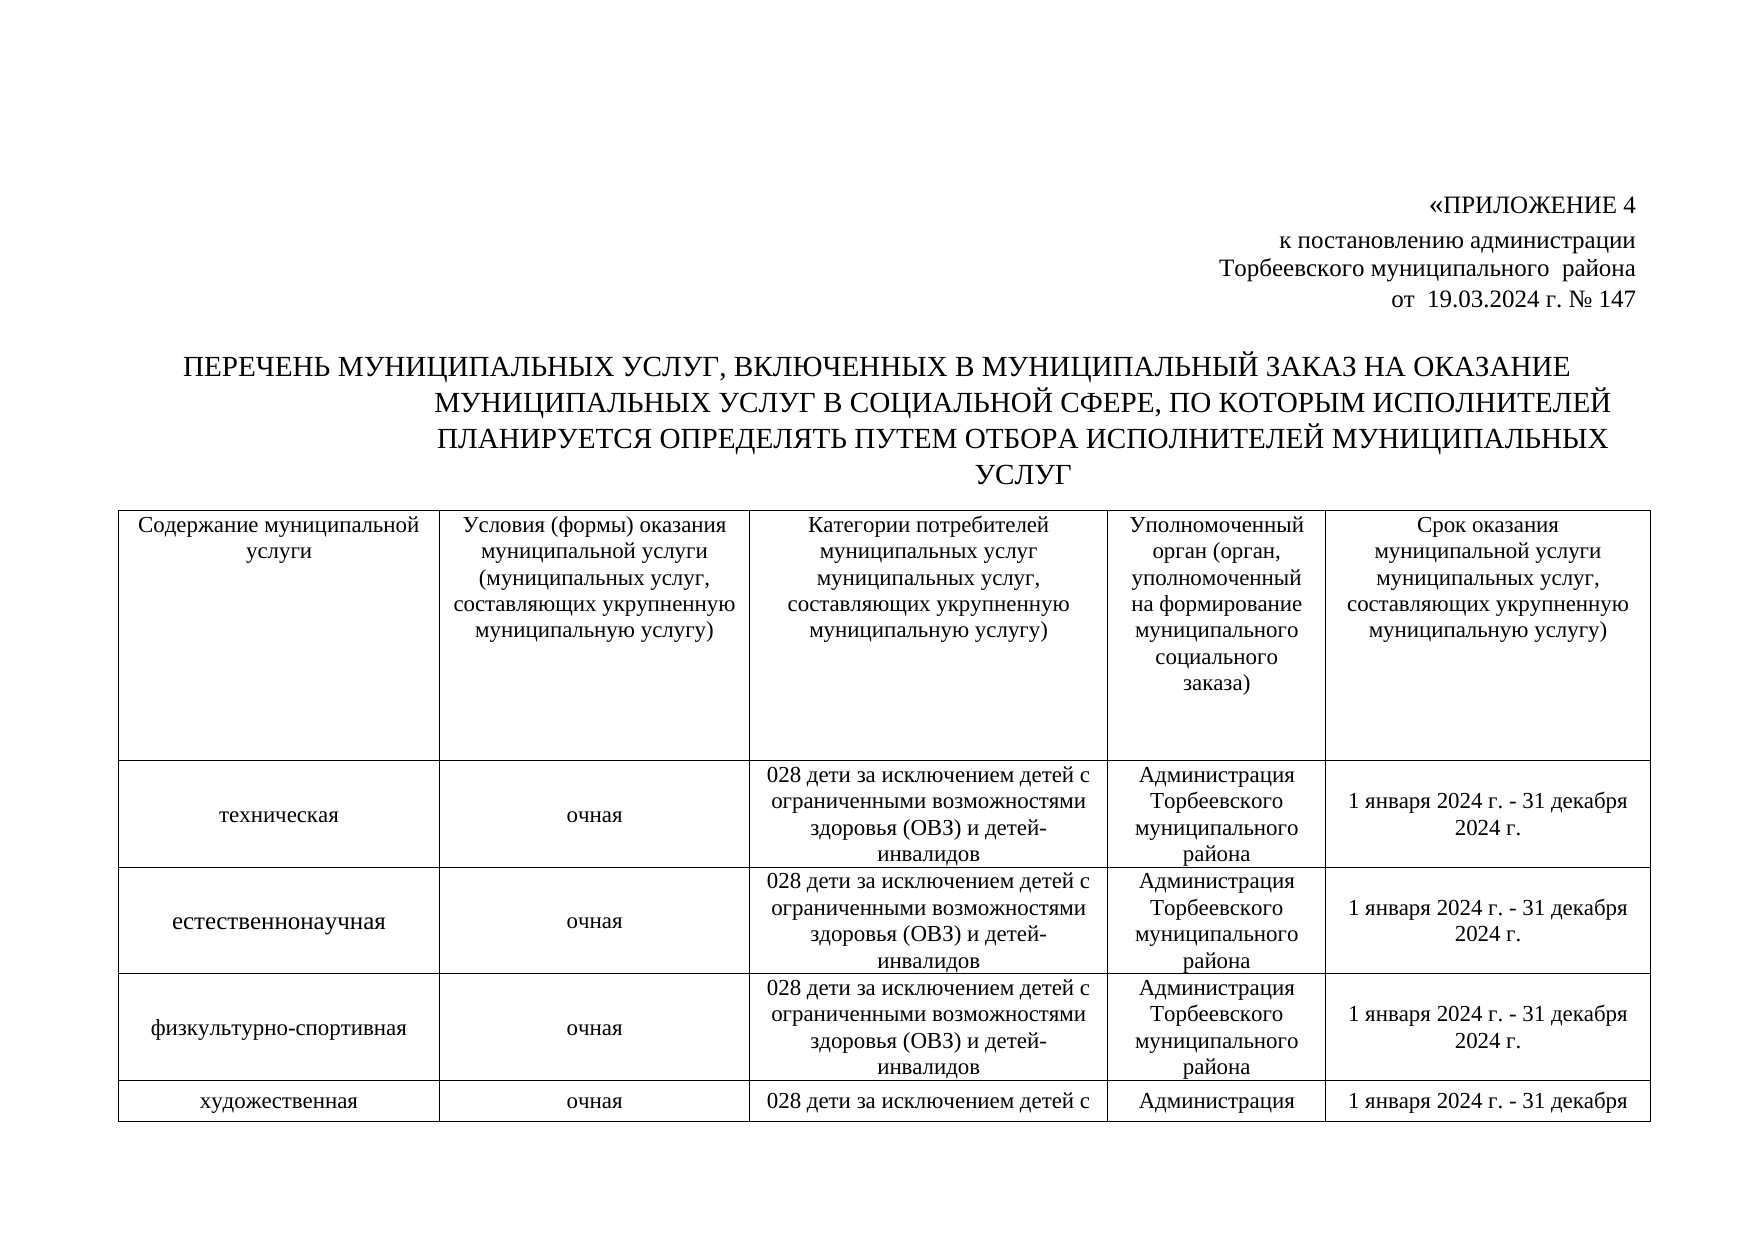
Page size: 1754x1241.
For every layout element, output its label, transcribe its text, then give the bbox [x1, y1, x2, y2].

table_cell Администрация Торбеевского муниципального района [1108, 868, 1325, 973]
text «ПРИЛОЖЕНИЕ 4 [118, 186, 1636, 220]
table_header Категории потребителей муниципальных услуг муниципальных услуг, составляющих укрупненную муниципальную услугу) [750, 511, 1107, 760]
table_cell естественнонаучная [119, 868, 439, 973]
table_cell 028 дети за исключением детей с ограниченными возможностями здоровья (ОВЗ) и детей-инвалидов [750, 761, 1107, 867]
table_header Содержание муниципальной услуги [119, 511, 439, 760]
list ПЕРЕЧЕНЬ МУНИЦИПАЛЬНЫХ УСЛУГ, ВКЛЮЧЕННЫХ В МУНИЦИПАЛЬНЫЙ ЗАКАЗ НА ОКАЗАНИЕ МУНИЦИПАЛЬНЫХ УСЛУГ В СОЦИАЛЬНОЙ СФЕРЕ, ПО КОТОРЫМ ИСПОЛНИТЕЛЕЙ ПЛАНИРУЕТСЯ ОПРЕДЕЛЯТЬ ПУТЕМ ОТБОРА ИСПОЛНИТЕЛЕЙ МУНИЦИПАЛЬНЫХ УСЛУГ [118, 349, 1636, 491]
table_cell физкультурно-спортивная [119, 974, 439, 1079]
table_cell Администрация Торбеевского муниципального района [1108, 761, 1325, 867]
list Торбеевского муниципального района [118, 253, 1636, 282]
table_header Срок оказания муниципальной услуги муниципальных услуг, составляющих укрупненную муниципальную услугу) [1326, 511, 1650, 760]
table_cell 1 января 2024 г. - 31 декабря 2024 г. [1326, 974, 1650, 1079]
table_cell 1 января 2024 г. - 31 декабря 2024 г. [1326, 761, 1650, 867]
table_cell художественная [119, 1081, 439, 1121]
table_cell 1 января 2024 г. - 31 декабря 2024 г. [1326, 868, 1650, 973]
table_cell очная [440, 1081, 749, 1121]
text к постановлению администрации [1137, 225, 1636, 253]
table_header Условия (формы) оказания муниципальной услуги (муниципальных услуг, составляющих укрупненную муниципальную услугу) [440, 511, 749, 760]
table_header Уполномоченный орган (орган, уполномоченный на формирование муниципального социального заказа) [1108, 511, 1325, 760]
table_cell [750, 1081, 1107, 1121]
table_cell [1326, 1081, 1650, 1121]
table_cell техническая [119, 761, 439, 867]
table_cell 028 дети за исключением детей с ограниченными возможностями здоровья (ОВЗ) и детей-инвалидов [750, 868, 1107, 973]
table_cell очная [440, 761, 749, 867]
list от 19.03.2024 г. № 147 [118, 284, 1636, 313]
table_cell 028 дети за исключением детей с ограниченными возможностями здоровья (ОВЗ) и детей-инвалидов [750, 974, 1107, 1079]
table_cell очная [440, 974, 749, 1079]
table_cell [1108, 1081, 1325, 1121]
table_cell очная [440, 868, 749, 973]
table_cell Администрация Торбеевского муниципального района [1108, 974, 1325, 1079]
